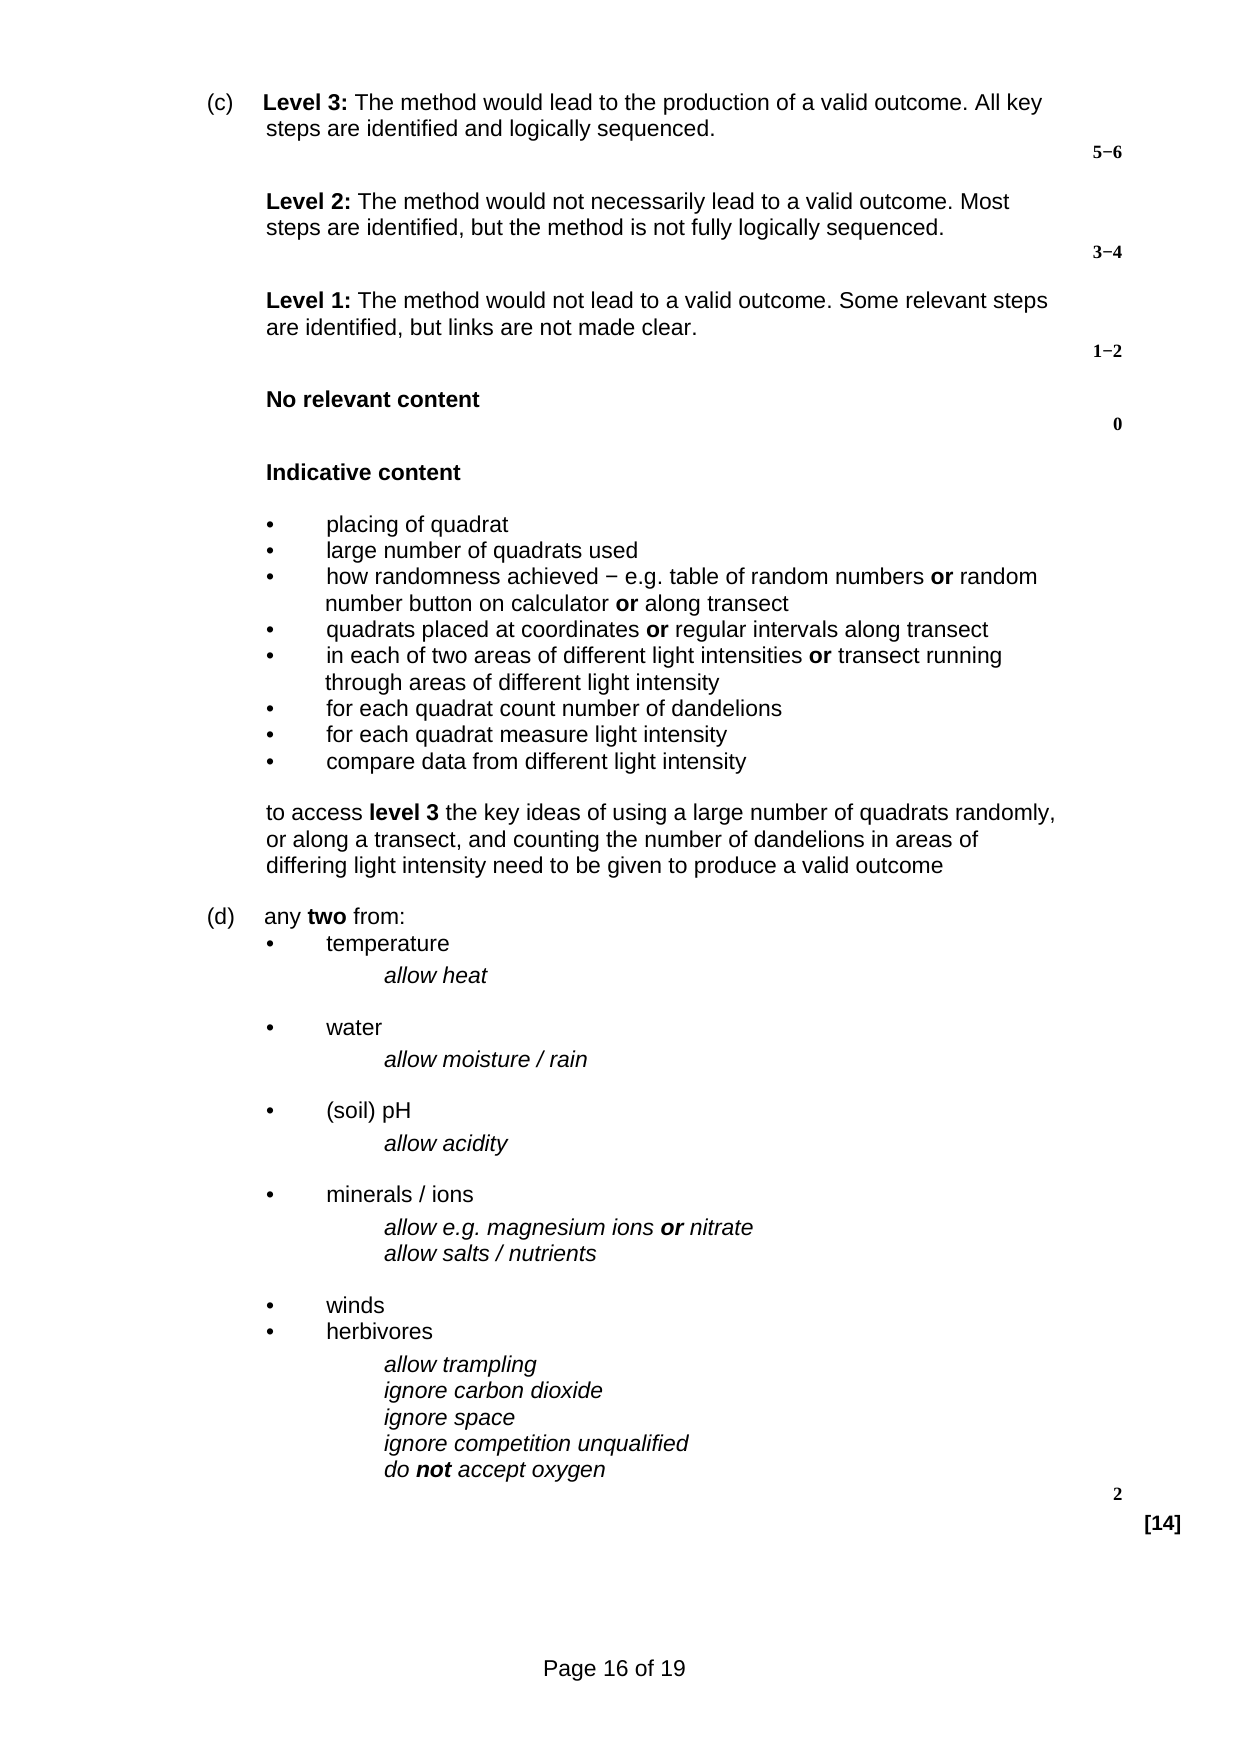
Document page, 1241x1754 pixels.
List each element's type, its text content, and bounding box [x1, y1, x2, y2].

text 0 [148, 413, 1122, 434]
text • water [266, 1013, 1063, 1040]
text • for each quadrat count number of dandelions [266, 695, 1063, 721]
text • large number of quadrats used [266, 537, 1063, 563]
text • temperature [266, 929, 1063, 956]
text 1−2 [148, 340, 1122, 361]
text • in each of two areas of different light intensities or transect running through areas of different light intensity [266, 642, 1063, 695]
text allow trampling [384, 1351, 886, 1377]
text allow heat [384, 962, 886, 988]
text allow moisture / rain [384, 1046, 886, 1072]
text • compare data from different light intensity [266, 748, 1063, 774]
text allow acidity [384, 1130, 886, 1156]
text • (soil) pH [266, 1097, 1063, 1124]
text 2 [148, 1482, 1122, 1504]
text Level 2: The method would not necessarily lead to a valid outcome. Most steps are identified, but the method is not fully logically sequenced. [266, 188, 1063, 241]
text • quadrats placed at coordinates or regular intervals along transect [266, 616, 1063, 642]
text allow salts / nutrients [384, 1240, 886, 1267]
text • herbivores [266, 1318, 1063, 1344]
text do not accept oxygen [384, 1456, 886, 1482]
text • minerals / ions [266, 1181, 1063, 1208]
text • winds [266, 1292, 1063, 1318]
text allow e.g. magnesium ions or nitrate [384, 1214, 886, 1240]
text to access level 3 the key ideas of using a large number of quadrats randomly, or along a transect, and counting the number of dandelions in areas of differing light intensity need to be given to produce a valid outcome [266, 799, 1063, 878]
text No relevant content [266, 386, 1063, 413]
text 5−6 [148, 141, 1122, 163]
text [14] [148, 1510, 1181, 1534]
text ignore carbon dioxide [384, 1377, 886, 1403]
text • for each quadrat measure light intensity [266, 721, 1063, 748]
text ignore competition unqualified [384, 1430, 886, 1456]
text Level 1: The method would not lead to a valid outcome. Some relevant steps are identified, but links are not made clear. [266, 287, 1063, 340]
text Indicative content [266, 459, 1063, 486]
text (d) any two from: [207, 903, 1063, 929]
text • how randomness achieved − e.g. table of random numbers or random number button on calculator or along transect [266, 563, 1063, 616]
text (c) Level 3: The method would lead to the production of a valid outcome. All key steps are identified and logically sequenced. [207, 88, 1063, 141]
text 3−4 [148, 241, 1122, 262]
text • placing of quadrat [266, 511, 1063, 537]
text ignore space [384, 1403, 886, 1430]
